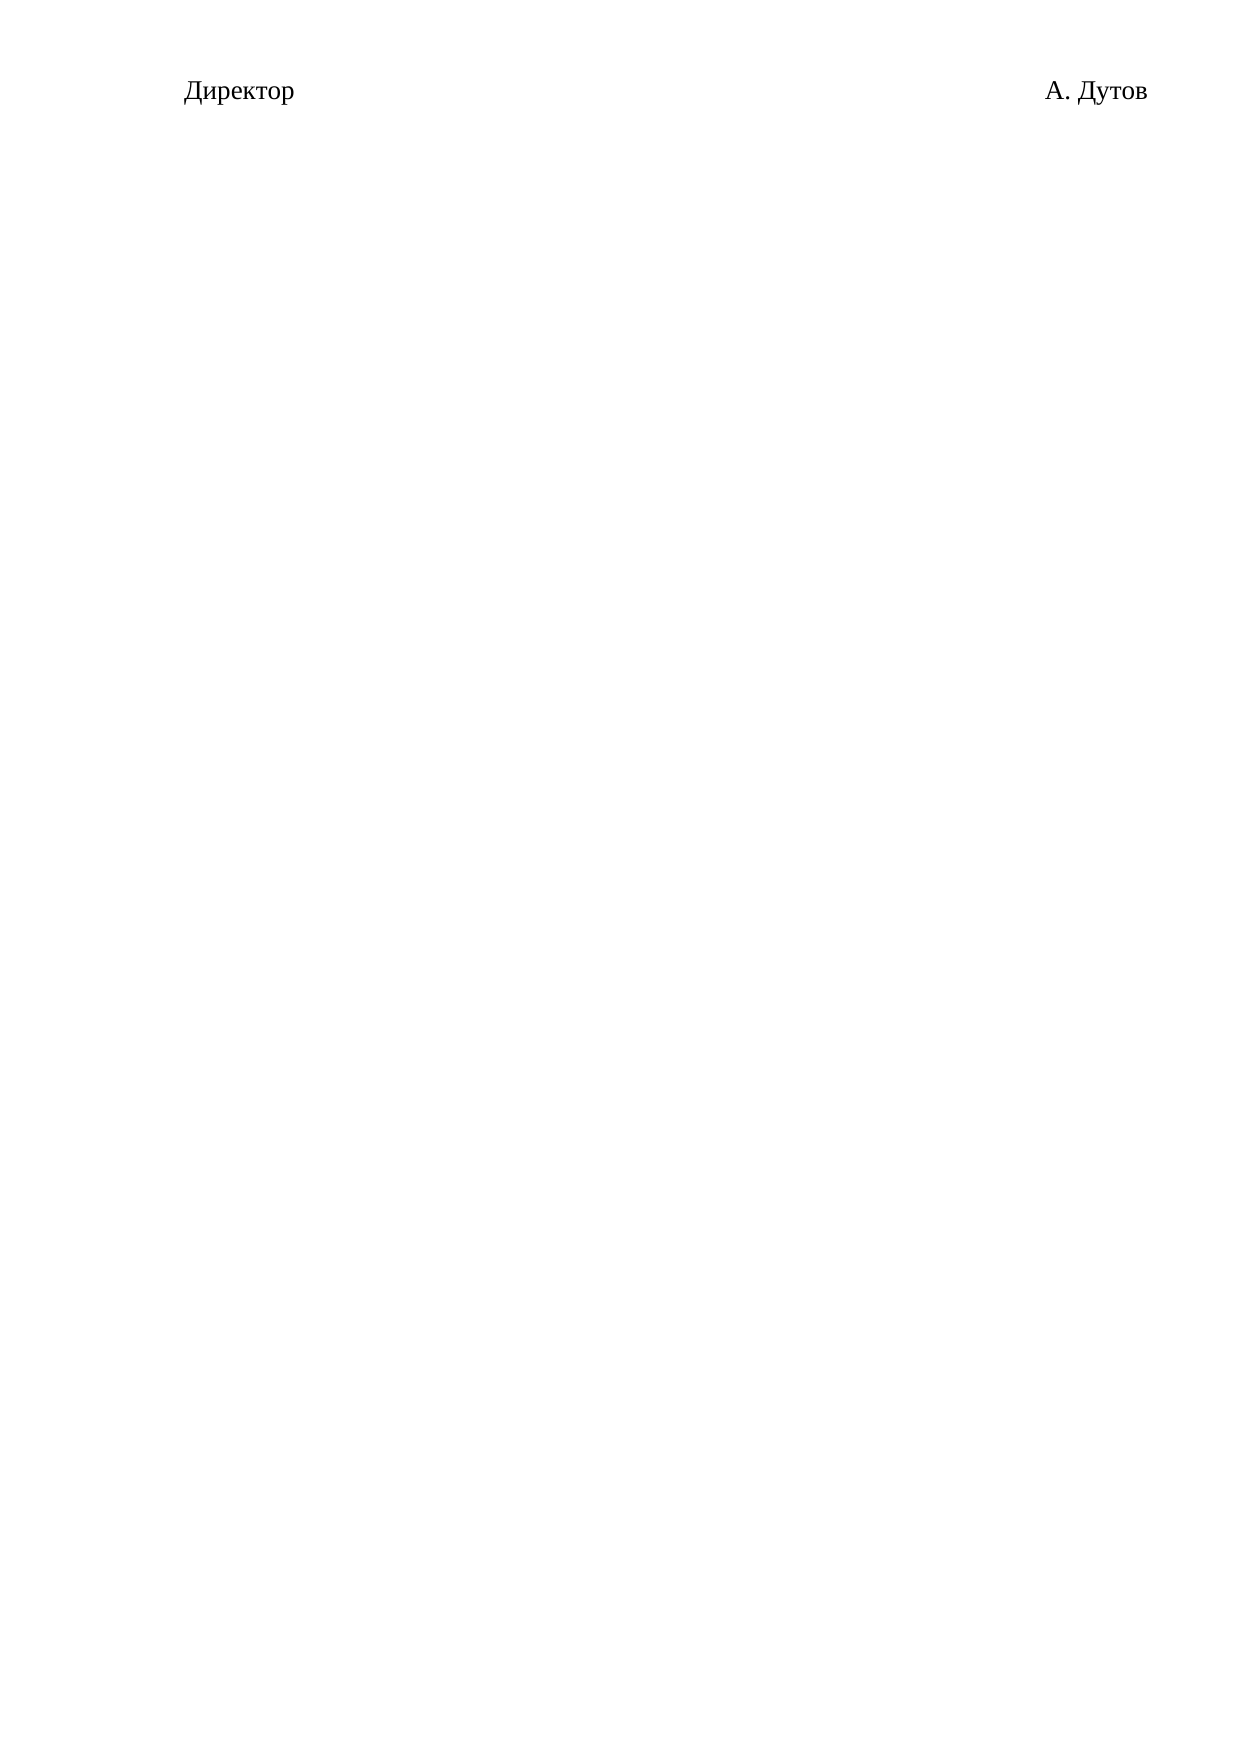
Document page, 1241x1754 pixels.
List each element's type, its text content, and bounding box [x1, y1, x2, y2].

text Директор А. Дутов [177, 74, 1152, 105]
